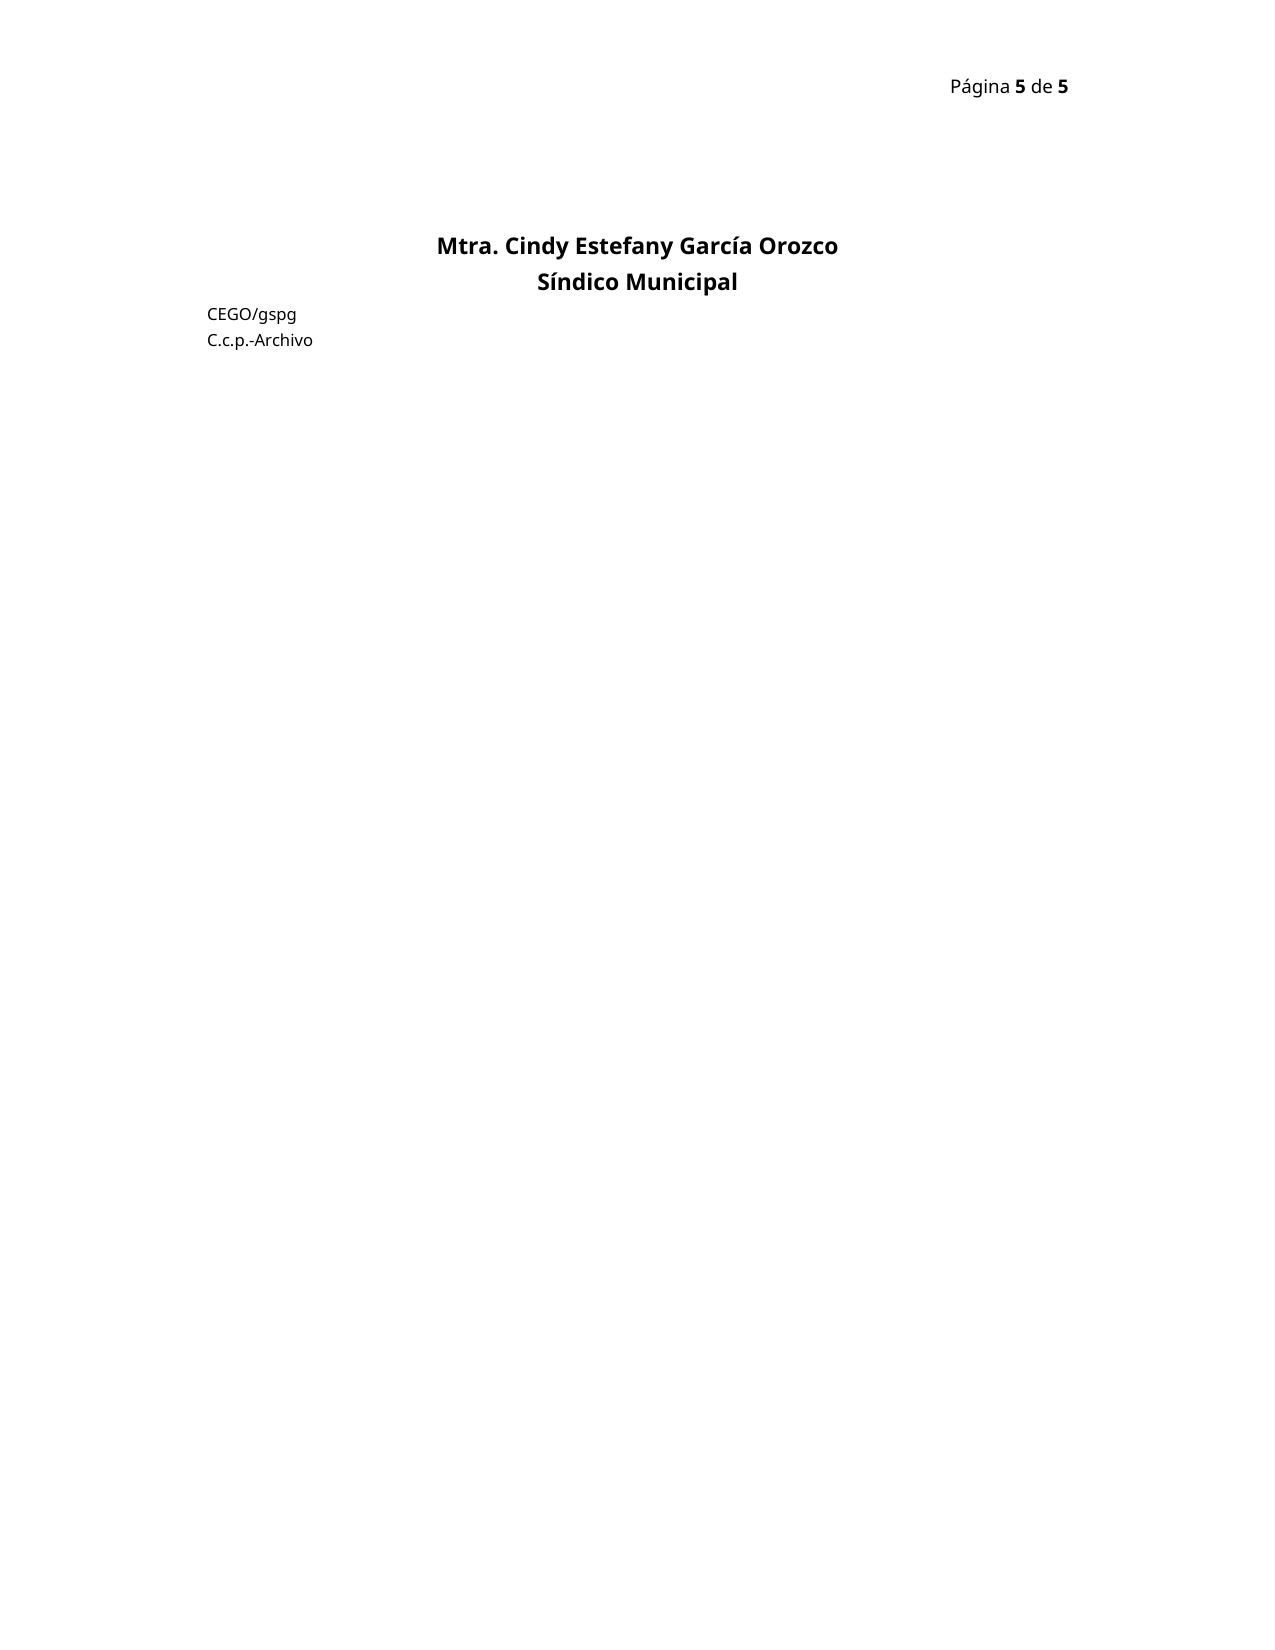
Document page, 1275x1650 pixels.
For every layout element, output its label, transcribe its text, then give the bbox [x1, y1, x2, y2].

text Mtra. Cindy Estefany García Orozco [207, 230, 1068, 262]
text C.c.p.-Archivo [207, 328, 1068, 351]
text Síndico Municipal [207, 266, 1068, 297]
text CEGO/gspg [207, 302, 1068, 325]
